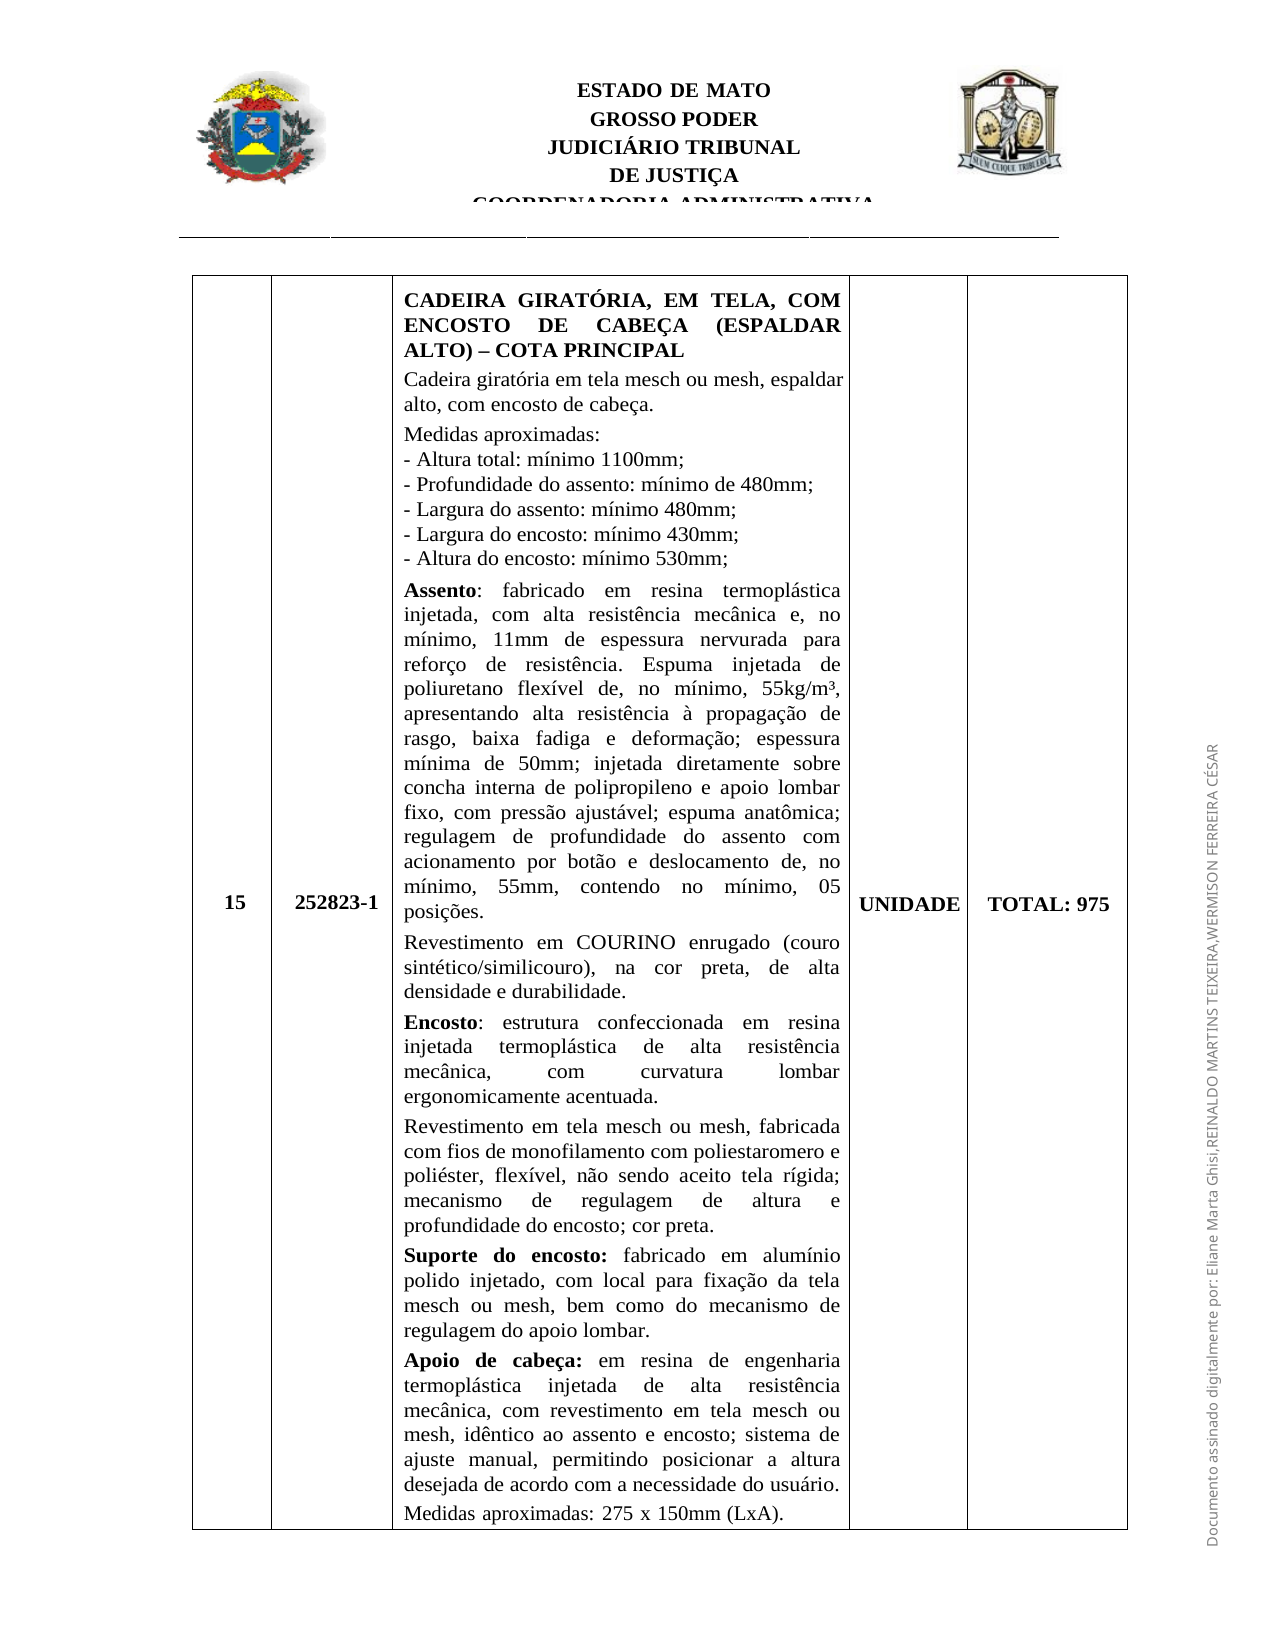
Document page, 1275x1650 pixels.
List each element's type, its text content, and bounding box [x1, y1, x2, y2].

table_header 252823-1 [272, 276, 392, 1528]
picture [948, 65, 1068, 180]
table_header UNIDADE [850, 276, 967, 1528]
picture [195, 71, 327, 186]
table_header TOTAL: 975 [968, 276, 1127, 1528]
table_header 15 [193, 276, 271, 1528]
table_header CADEIRA GIRATÓRIA, EM TELA, COM ENCOSTO DE CABEÇA (ESPALDAR ALTO) – COTA PRINCIPAL Cadeira giratória em tela mesch ou mesh, espaldar alto, com encosto de cabeça. Medidas aproximadas: Altura total: mínimo 1100mm; Profundidade do assento: mínimo de 480mm; Largura do assento: mínimo 480mm; Largura do encosto: mínimo 430mm; Altura do encosto: mínimo 530mm; Assento: fabricado em resina termoplástica injetada, com alta resistência mecânica e, no mínimo, 11mm de espessura nervurada para reforço de resistência. Espuma injetada de poliuretano flexível de, no mínimo, 55kg/m³, apresentando alta resistência à propagação de rasgo, baixa fadiga e deformação; espessura mínima de 50mm; injetada diretamente sobre concha interna de polipropileno e apoio lombar fixo, com pressão ajustável; espuma anatômica; regulagem de profundidade do assento com acionamento por botão e deslocamento de, no mínimo, 55mm, contendo no mínimo, 05 posições. Revestimento em COURINO enrugado (couro sintético/similicouro), na cor preta, de alta densidade e durabilidade. Encosto: estrutura confeccionada em resina injetada termoplástica de alta resistência mecânica, com curvatura lombar ergonomicamente acentuada. Revestimento em tela mesch ou mesh, fabricada com fios de monofilamento com poliestaromero e poliéster, flexível, não sendo aceito tela rígida; mecanismo de regulagem de altura e profundidade do encosto; cor preta. Suporte do encosto: fabricado em alumínio polido injetado, com local para fixação da tela mesch ou mesh, bem como do mecanismo de regulagem do apoio lombar. Apoio de cabeça: em resina de engenharia termoplástica injetada de alta resistência mecânica, com revestimento em tela mesch ou mesh, idêntico ao assento e encosto; sistema de ajuste manual, permitindo posicionar a altura desejada de acordo com a necessidade do usuário. Medidas aproximadas: 275 x 150mm (LxA). [393, 276, 849, 1528]
